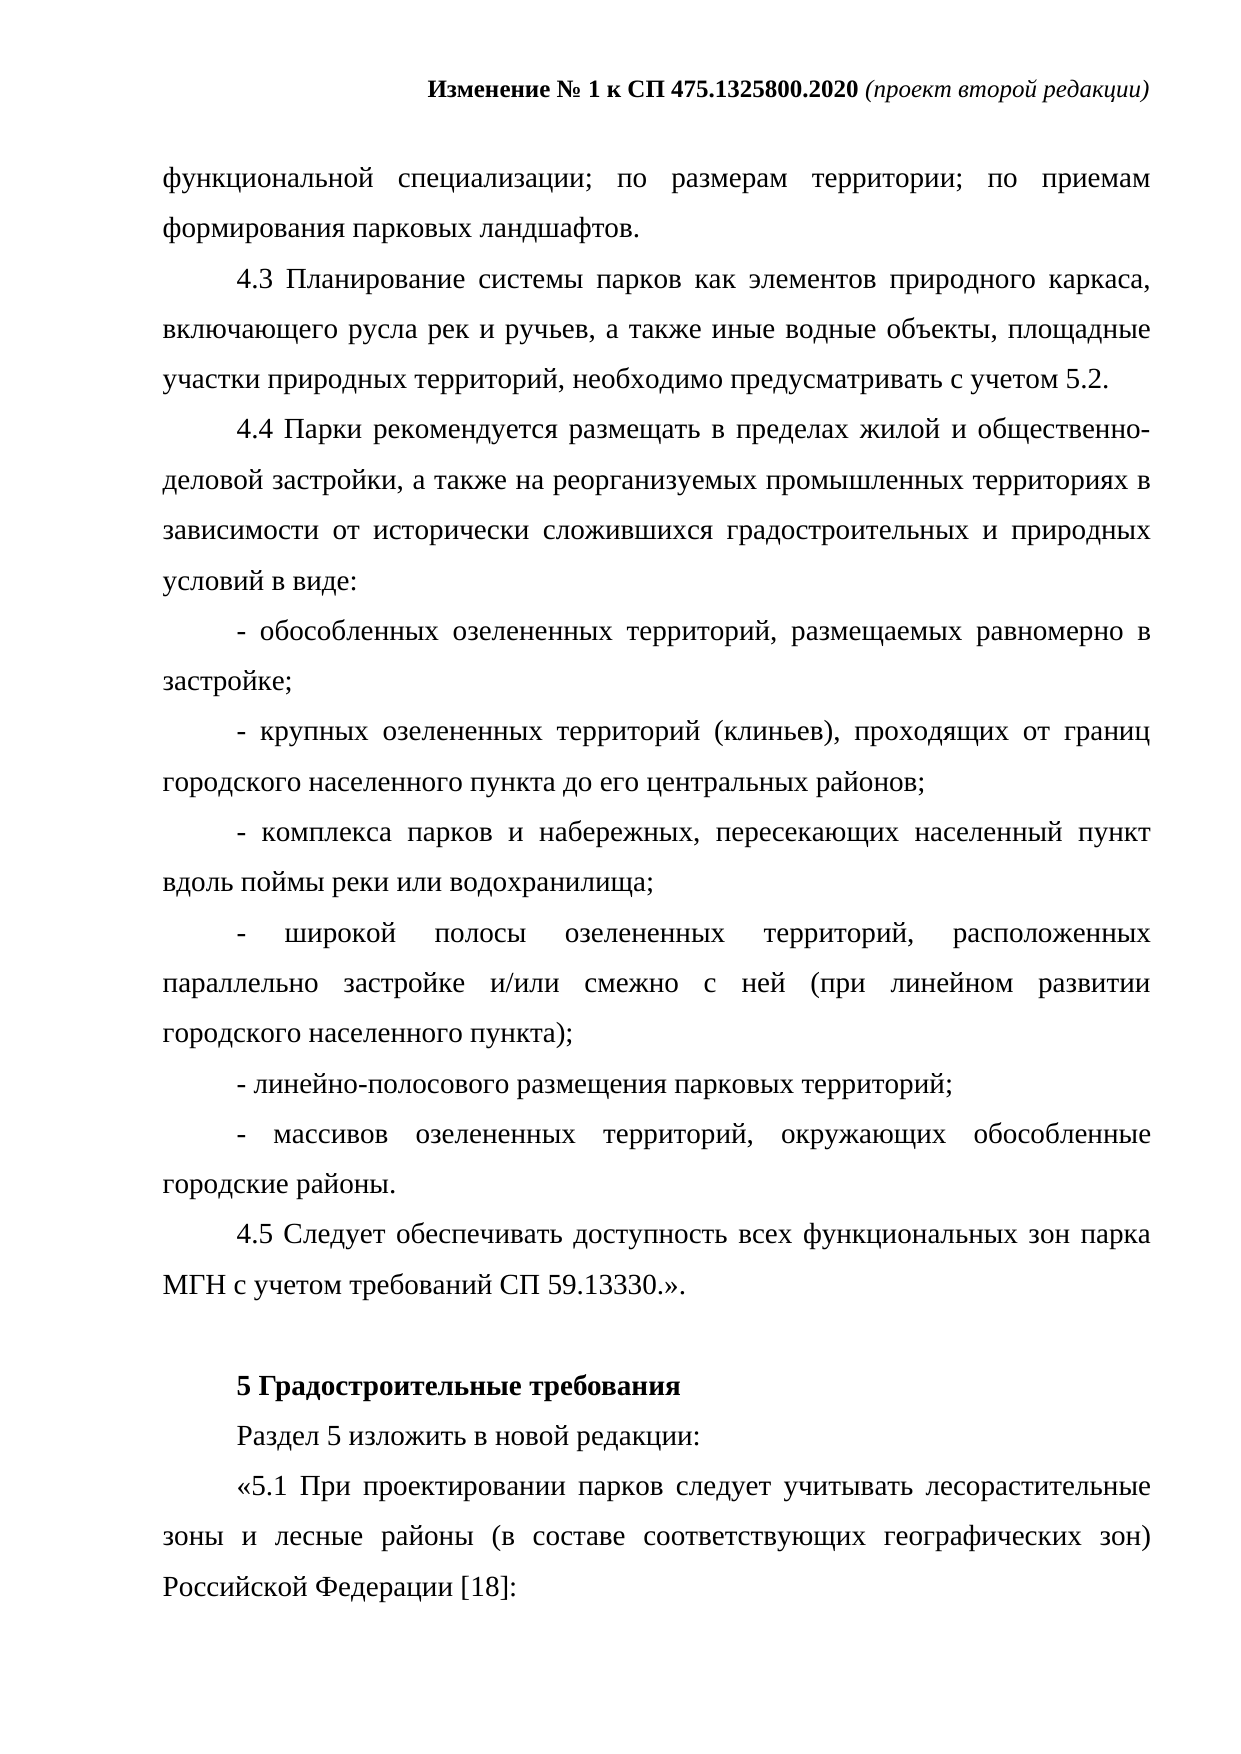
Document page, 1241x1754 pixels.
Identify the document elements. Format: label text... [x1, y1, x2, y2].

text «5.1 При проектировании парков следует учитывать лесорастительные зоны и лесные районы (в составе соответствующих географических зон) Российской Федерации [18]: [162, 1468, 1152, 1602]
text - линейно-полосового размещения парковых территорий; [162, 1066, 1152, 1099]
text - широкой полосы озелененных территорий, расположенных параллельно застройке и/или смежно с ней (при линейном развитии городского населенного пункта); [162, 915, 1152, 1049]
text - крупных озелененных территорий (клиньев), проходящих от границ городского населенного пункта до его центральных районов; [162, 713, 1152, 797]
text - обособленных озелененных территорий, размещаемых равномерно в застройке; [162, 613, 1152, 697]
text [162, 160, 1152, 244]
subtitle 5 Градостроительные требования [162, 1368, 1152, 1401]
text 4.5 Следует обеспечивать доступность всех функциональных зон парка МГН с учетом требований СП 59.13330.». [162, 1217, 1152, 1301]
text - комплекса парков и набережных, пересекающих населенный пункт вдоль поймы реки или водохранилища; [162, 814, 1152, 898]
text 4.3 Планирование системы парков как элементов природного каркаса, включающего русла рек и ручьев, а также иные водные объекты, площадные участки природных территорий, необходимо предусматривать с учетом 5.2. [162, 261, 1152, 395]
text - массивов озелененных территорий, окружающих обособленные городские районы. [162, 1116, 1152, 1200]
text 4.4 Парки рекомендуется размещать в пределах жилой и общественно-деловой застройки, а также на реорганизуемых промышленных территориях в зависимости от исторически сложившихся градостроительных и природных условий в виде: [162, 412, 1152, 596]
text Раздел 5 изложить в новой редакции: [162, 1418, 1152, 1451]
